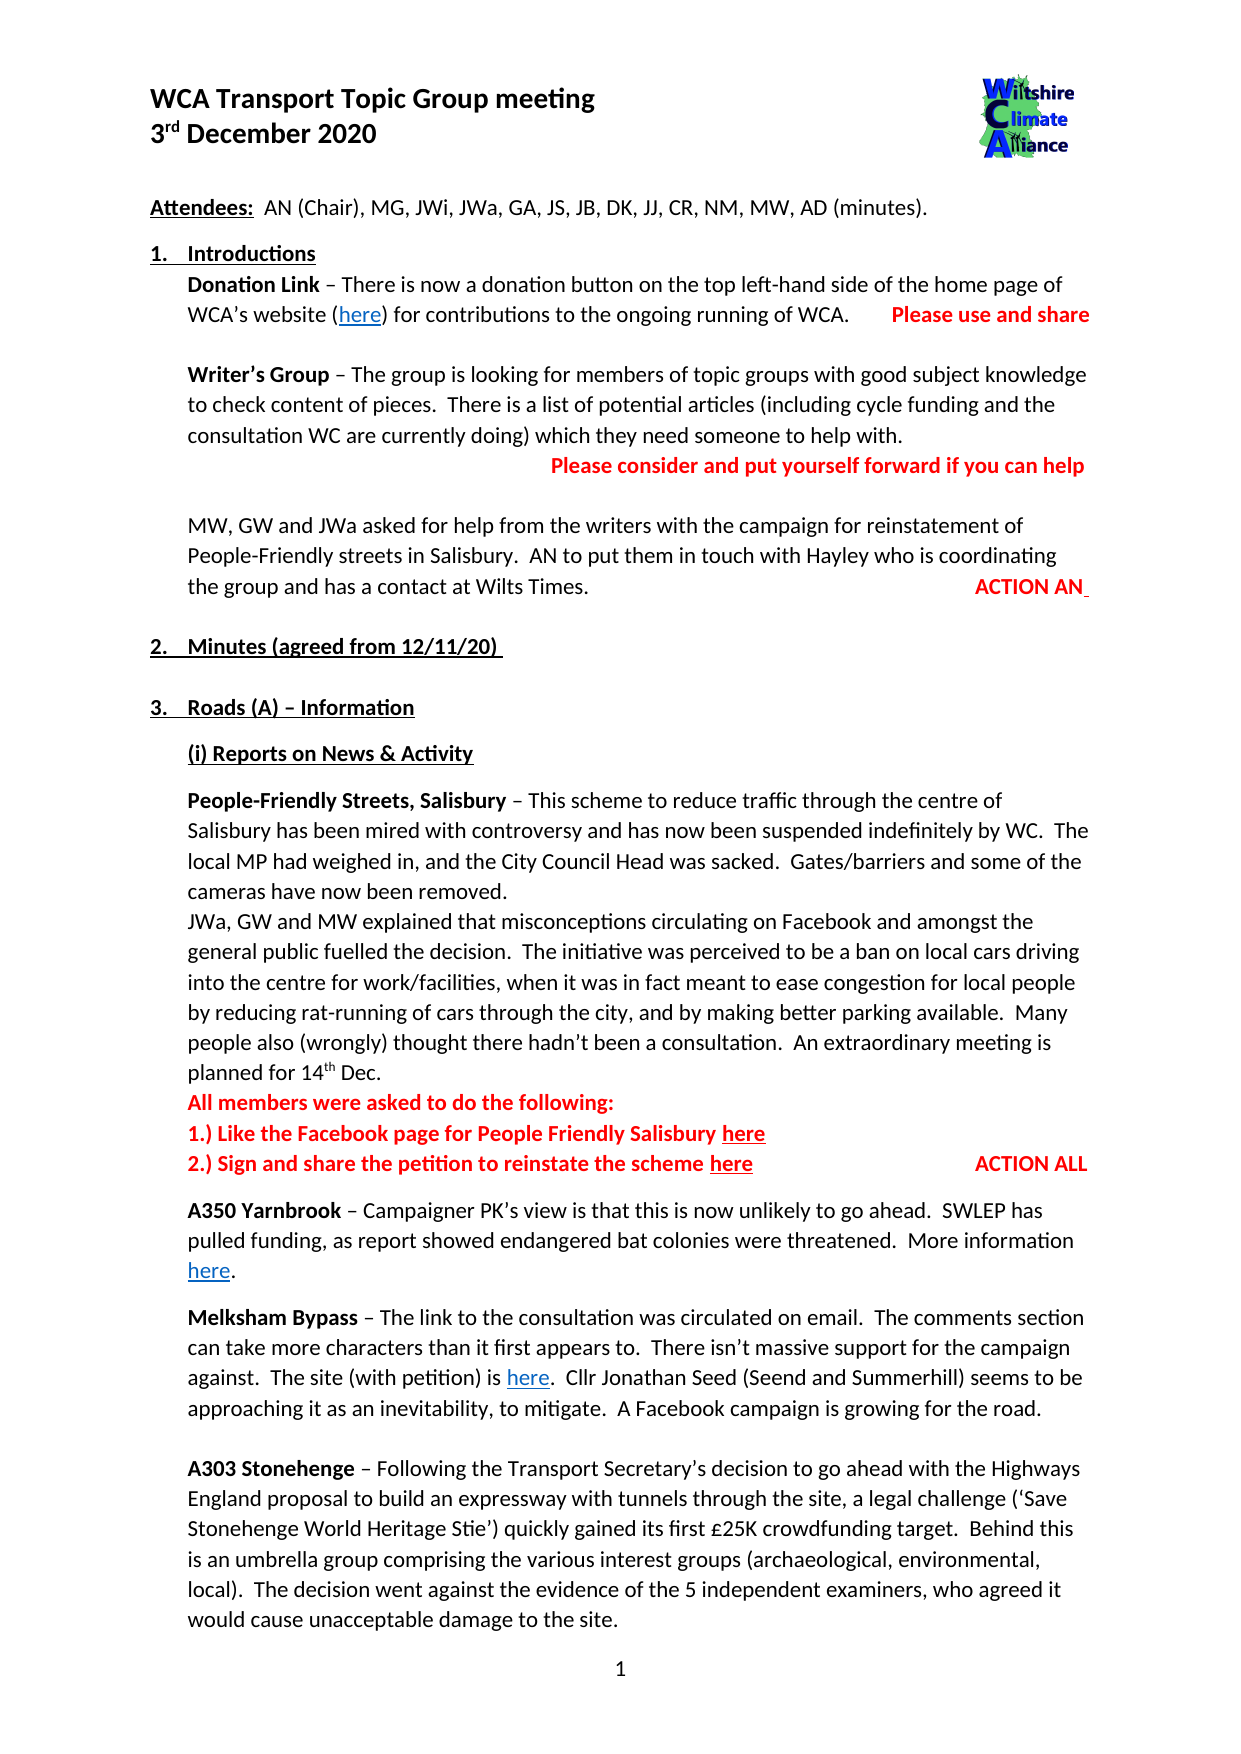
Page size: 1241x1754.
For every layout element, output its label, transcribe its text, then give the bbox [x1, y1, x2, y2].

text Attendees: AN (Chair), MG, JWi, JWa, GA, JS, JB, DK, JJ, CR, NM, MW, AD (minutes). [150, 162, 1090, 221]
text A350 Yarnbrook – Campaigner PK’s view is that this is now unlikely to go ahead. SWLEP has pulled funding, as report showed endangered bat colonies were threatened. More information here. [187, 1196, 1090, 1284]
list MW, GW and JWa asked for help from the writers with the campaign for reinstatement of People-Friendly streets in Salisbury. AN to put them in touch with Hayley who is coordinating the group and has a contact at Wilts Times. ACTION AN [187, 511, 1090, 630]
list Minutes (agreed from 12/11/20) [150, 632, 1090, 691]
list A303 Stonehenge – Following the Transport Secretary’s decision to go ahead with the Highways England proposal to build an expressway with tunnels through the site, a legal challenge (‘Save Stonehenge World Heritage Stie’) quickly gained its first £25K crowdfunding target. Behind this is an umbrella group comprising the various interest groups (archaeological, environmental, local). The decision went against the evidence of the 5 independent examiners, who agreed it would cause unacceptable damage to the site. [187, 1454, 1090, 1633]
list Donation Link – There is now a donation button on the top left-hand side of the home page of WCA’s website (here) for contributions to the ongoing running of WCA. Please use and share [187, 270, 1090, 328]
picture [977, 72, 1074, 158]
list Introductions [150, 239, 1090, 268]
list Writer’s Group – The group is looking for members of topic groups with good subject knowledge to check content of pieces. There is a list of potential articles (including cycle funding and the consultation WC are currently doing) which they need someone to help with. Please consider and put yourself forward if you can help [187, 360, 1090, 479]
text (i) Reports on News & Activity [150, 739, 1090, 768]
list Melksham Bypass – The link to the consultation was circulated on email. The comments section can take more characters than it first appears to. There isn’t massive support for the campaign against. The site (with petition) is here. Cllr Jonathan Seed (Seend and Summerhill) seems to be approaching it as an inevitability, to mitigate. A Facebook campaign is growing for the road. [187, 1303, 1090, 1422]
list Roads (A) – Information [150, 693, 1090, 721]
text People-Friendly Streets, Salisbury – This scheme to reduce traffic through the centre of Salisbury has been mired with controversy and has now been suspended indefinitely by WC. The local MP had weighed in, and the City Council Head was sacked. Gates/barriers and some of the cameras have now been removed. JWa, GW and MW explained that misconceptions circulating on Facebook and amongst the general public fuelled the decision. The initiative was perceived to be a ban on local cars driving into the centre for work/facilities, when it was in fact meant to ease congestion for local people by reducing rat-running of cars through the city, and by making better parking available. Many people also (wrongly) thought there hadn’t been a consultation. An extraordinary meeting is planned for 14th Dec. All members were asked to do the following: 1.) Like the Facebook page for People Friendly Salisbury here 2.) Sign and share the petition to reinstate the scheme here ACTION ALL [187, 786, 1090, 1177]
